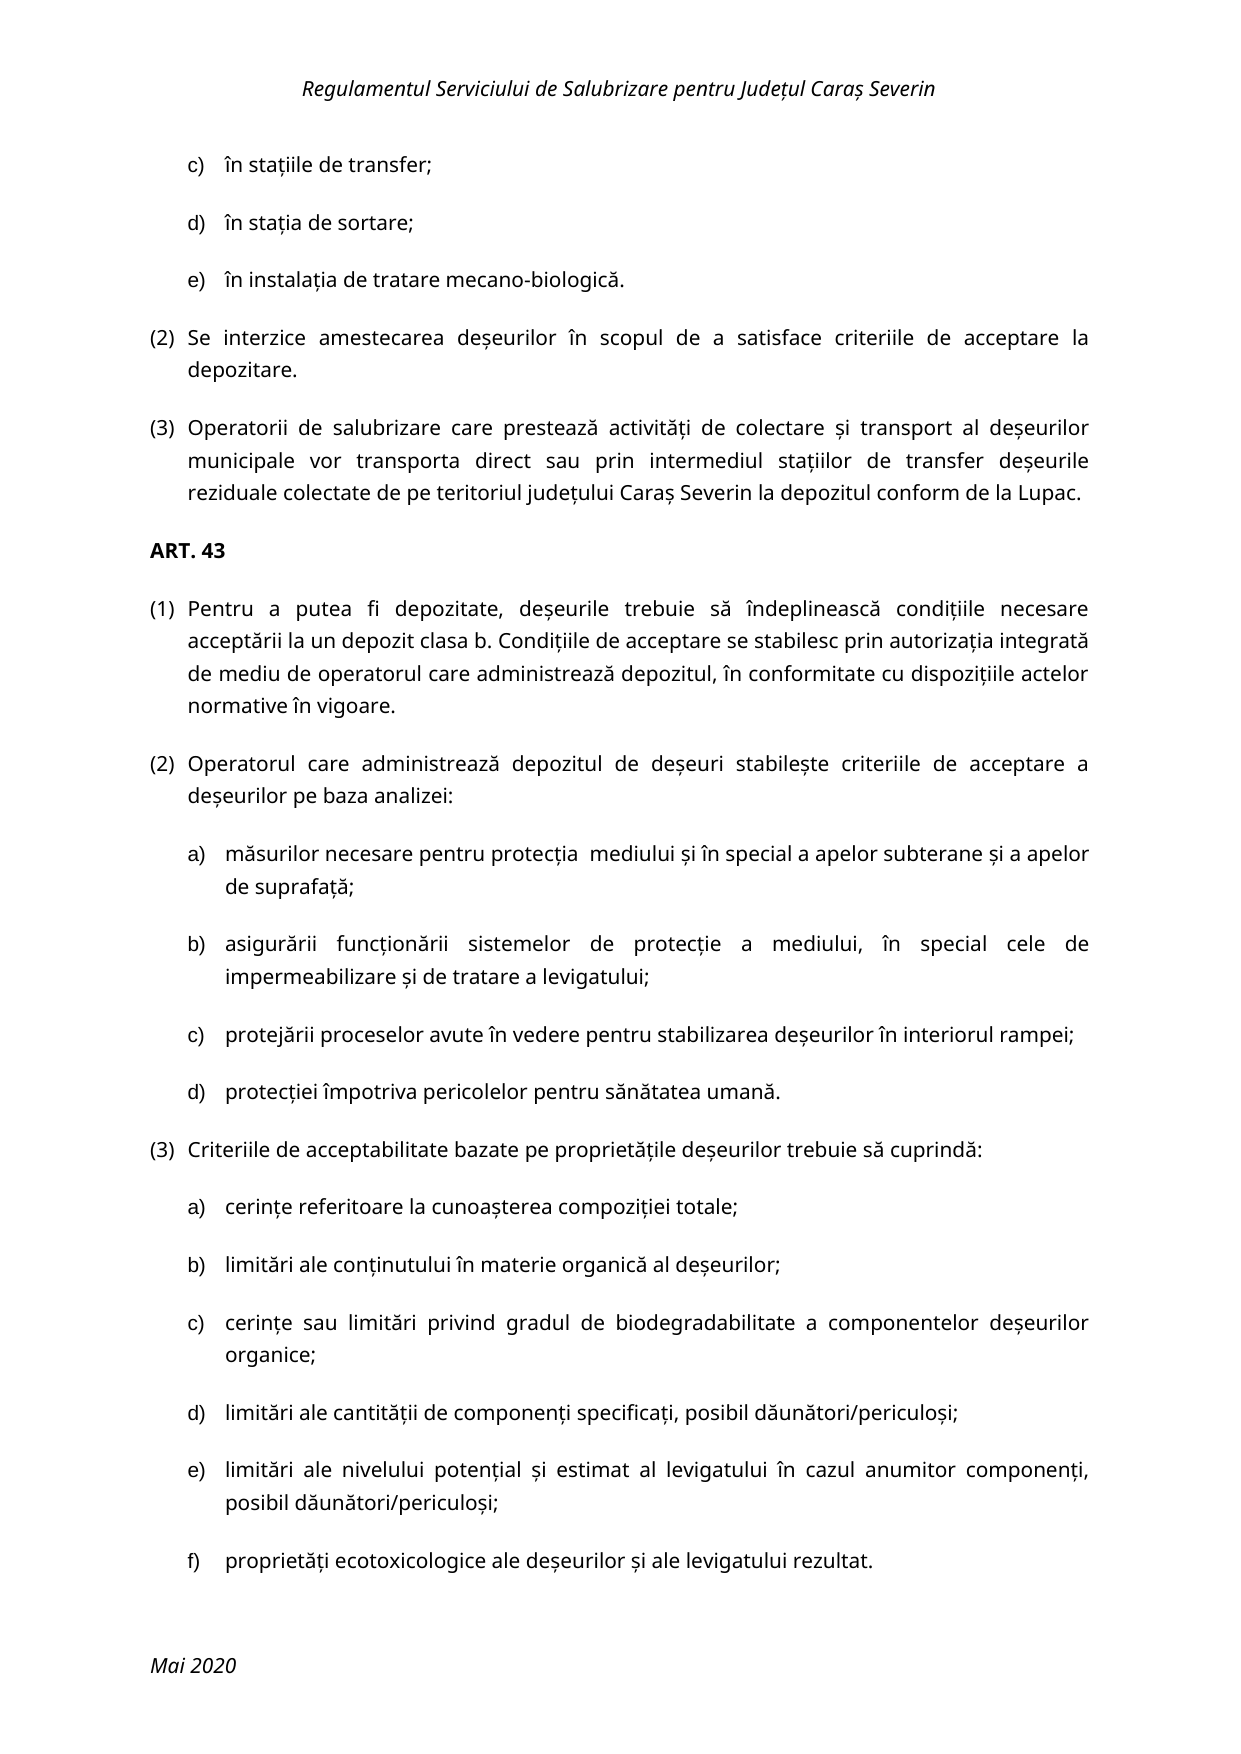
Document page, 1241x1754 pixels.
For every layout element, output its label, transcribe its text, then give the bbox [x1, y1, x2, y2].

list protejării proceselor avute în vedere pentru stabilizarea deșeurilor în interiorul rampei; [187, 1020, 1090, 1048]
list asigurării funcționării sistemelor de protecție a mediului, în special cele de impermeabilizare și de tratare a levigatului; [187, 929, 1090, 991]
list în instalația de tratare mecano-biologică. [187, 265, 1090, 294]
list Operatorul care administrează depozitul de deșeuri stabilește criteriile de acceptare a deșeurilor pe baza analizei: [150, 749, 1090, 810]
list cerințe sau limitări privind gradul de biodegradabilitate a componentelor deșeurilor organice; [187, 1308, 1090, 1369]
list în stațiile de transfer; [187, 150, 1090, 179]
list Criteriile de acceptabilitate bazate pe proprietățile deșeurilor trebuie să cuprindă: [150, 1135, 1090, 1163]
list limitări ale cantității de componenți specificați, posibil dăunători/periculoși; [187, 1398, 1090, 1426]
list măsurilor necesare pentru protecția mediului și în special a apelor subterane și a apelor de suprafață; [187, 839, 1090, 900]
list Se interzice amestecarea deșeurilor în scopul de a satisface criteriile de acceptare la depozitare. [150, 323, 1090, 384]
list protecției împotriva pericolelor pentru sănătatea umană. [187, 1077, 1090, 1106]
list proprietăți ecotoxicologice ale deșeurilor și ale levigatului rezultat. [187, 1546, 1090, 1574]
list limitări ale nivelului potențial și estimat al levigatului în cazul anumitor componenți, posibil dăunători/periculoși; [187, 1456, 1090, 1517]
list Operatorii de salubrizare care prestează activități de colectare și transport al deșeurilor municipale vor transporta direct sau prin intermediul stațiilor de transfer deșeurile reziduale colectate de pe teritoriul județului Caraș Severin la depozitul conform de la Lupac. [150, 413, 1090, 507]
list Pentru a putea fi depozitate, deșeurile trebuie să îndeplinească condițiile necesare acceptării la un depozit clasa b. Condițiile de acceptare se stabilesc prin autorizația integrată de mediu de operatorul care administrează depozitul, în conformitate cu dispozițiile actelor normative în vigoare. [150, 594, 1090, 720]
list în stația de sortare; [187, 208, 1090, 236]
list cerințe referitoare la cunoașterea compoziției totale; [187, 1192, 1090, 1221]
list limitări ale conținutului în materie organică al deșeurilor; [187, 1250, 1090, 1278]
